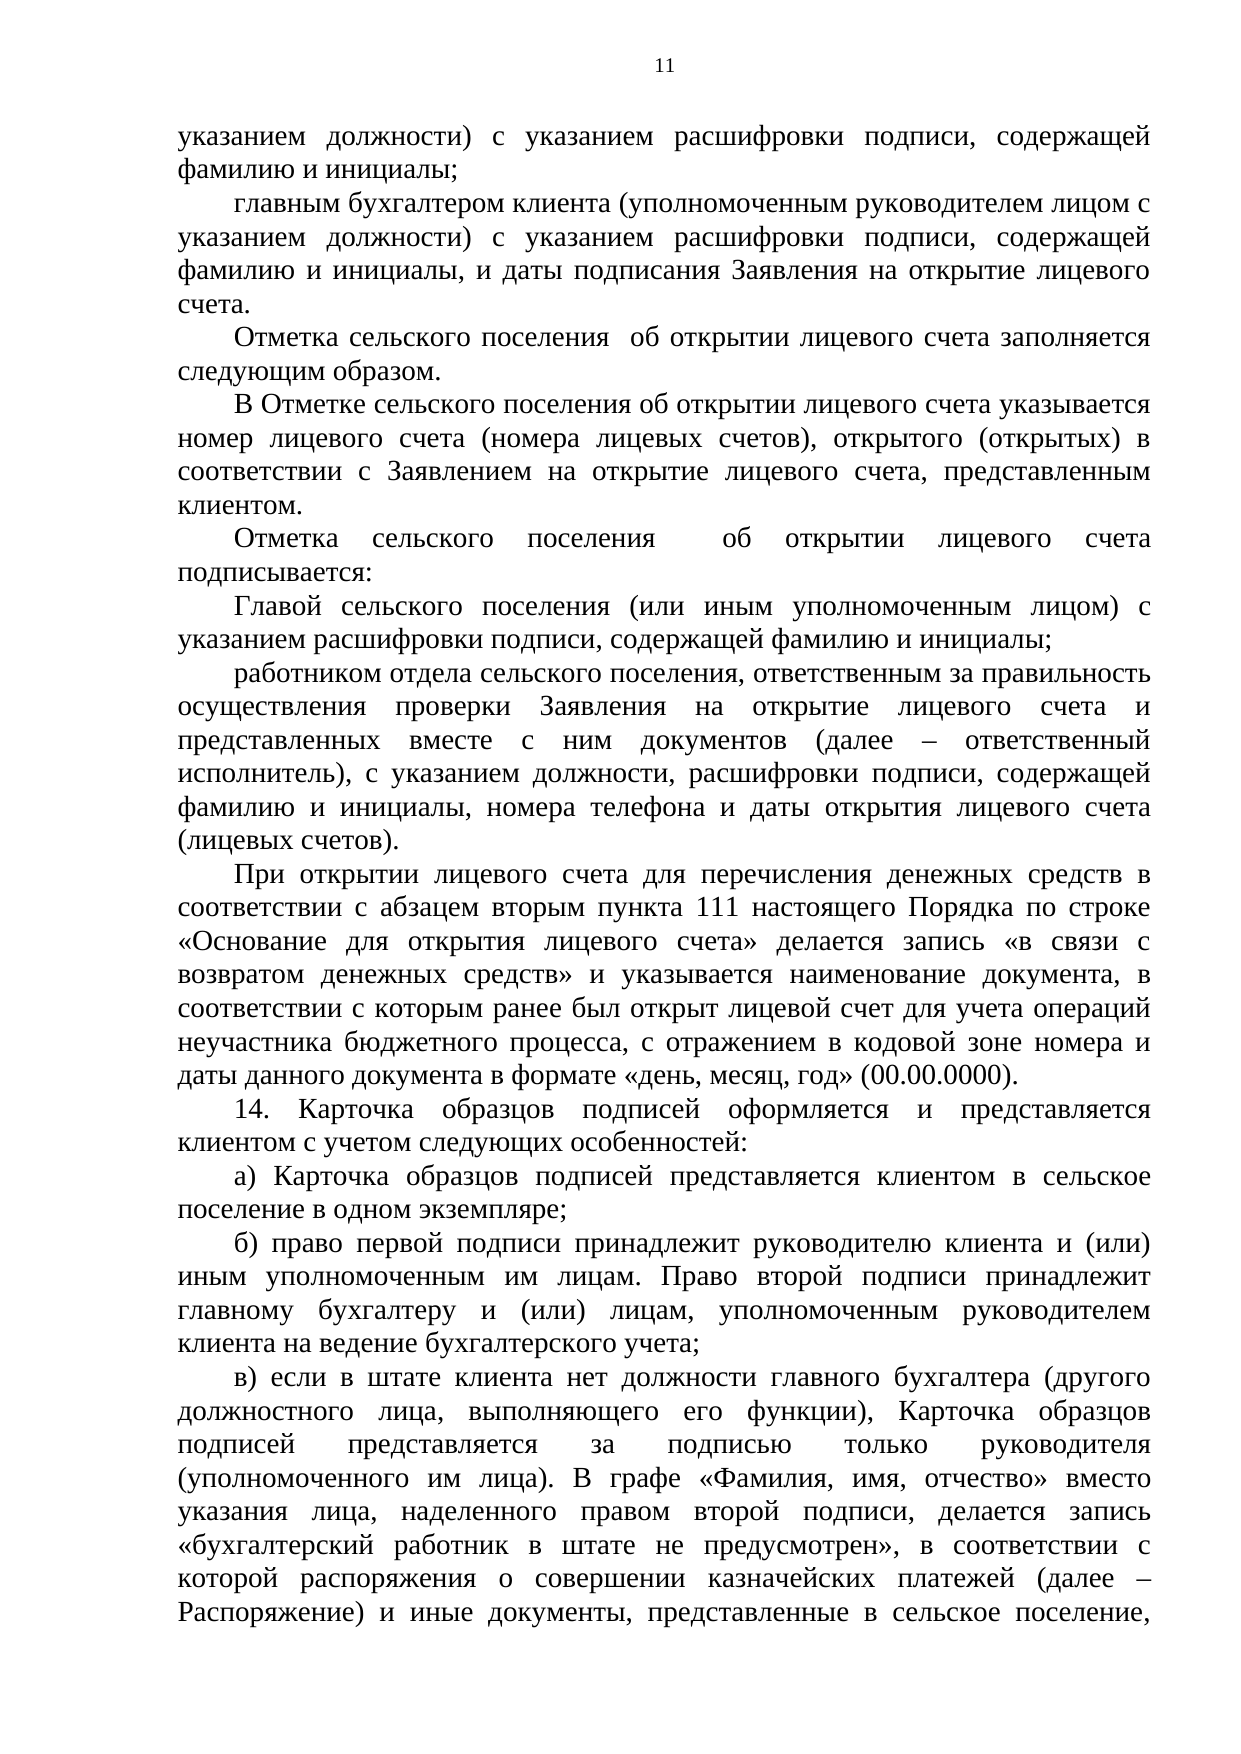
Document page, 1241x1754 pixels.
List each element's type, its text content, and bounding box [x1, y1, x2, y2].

text Отметка сельского поселения об открытии лицевого счета заполняется следующим образом. [177, 319, 1152, 386]
text При открытии лицевого счета для перечисления денежных средств в соответствии с абзацем вторым пункта 111 настоящего Порядка по строке «Основание для открытия лицевого счета» делается запись «в связи с возвратом денежных средств» и указывается наименование документа, в соответствии с которым ранее был открыт лицевой счет для учета операций неучастника бюджетного процесса, с отражением в кодовой зоне номера и даты данного документа в формате «день, месяц, год» (00.00.0000). [177, 856, 1152, 1091]
text б) право первой подписи принадлежит руководителю клиента и (или) иным уполномоченным им лицам. Право второй подписи принадлежит главному бухгалтеру и (или) лицам, уполномоченным руководителем клиента на ведение бухгалтерского учета; [177, 1225, 1152, 1359]
text Главой сельского поселения (или иным уполномоченным лицом) с указанием расшифровки подписи, содержащей фамилию и инициалы; [177, 588, 1152, 655]
text В Отметке сельского поселения об открытии лицевого счета указывается номер лицевого счета (номера лицевых счетов), открытого (открытых) в соответствии с Заявлением на открытие лицевого счета, представленным клиентом. [177, 386, 1152, 521]
text работником отдела сельского поселения, ответственным за правильность осуществления проверки Заявления на открытие лицевого счета и представленных вместе с ним документов (далее – ответственный исполнитель), с указанием должности, расшифровки подписи, содержащей фамилию и инициалы, номера телефона и даты открытия лицевого счета (лицевых счетов). [177, 655, 1152, 856]
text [177, 1359, 1152, 1627]
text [177, 118, 1152, 185]
text 14. Карточка образцов подписей оформляется и представляется клиентом с учетом следующих особенностей: [177, 1091, 1152, 1158]
text Отметка сельского поселения об открытии лицевого счета подписывается: [177, 521, 1152, 588]
text главным бухгалтером клиента (уполномоченным руководителем лицом с указанием должности) с указанием расшифровки подписи, содержащей фамилию и инициалы, и даты подписания Заявления на открытие лицевого счета. [177, 185, 1152, 319]
text а) Карточка образцов подписей представляется клиентом в сельское поселение в одном экземпляре; [177, 1158, 1152, 1225]
